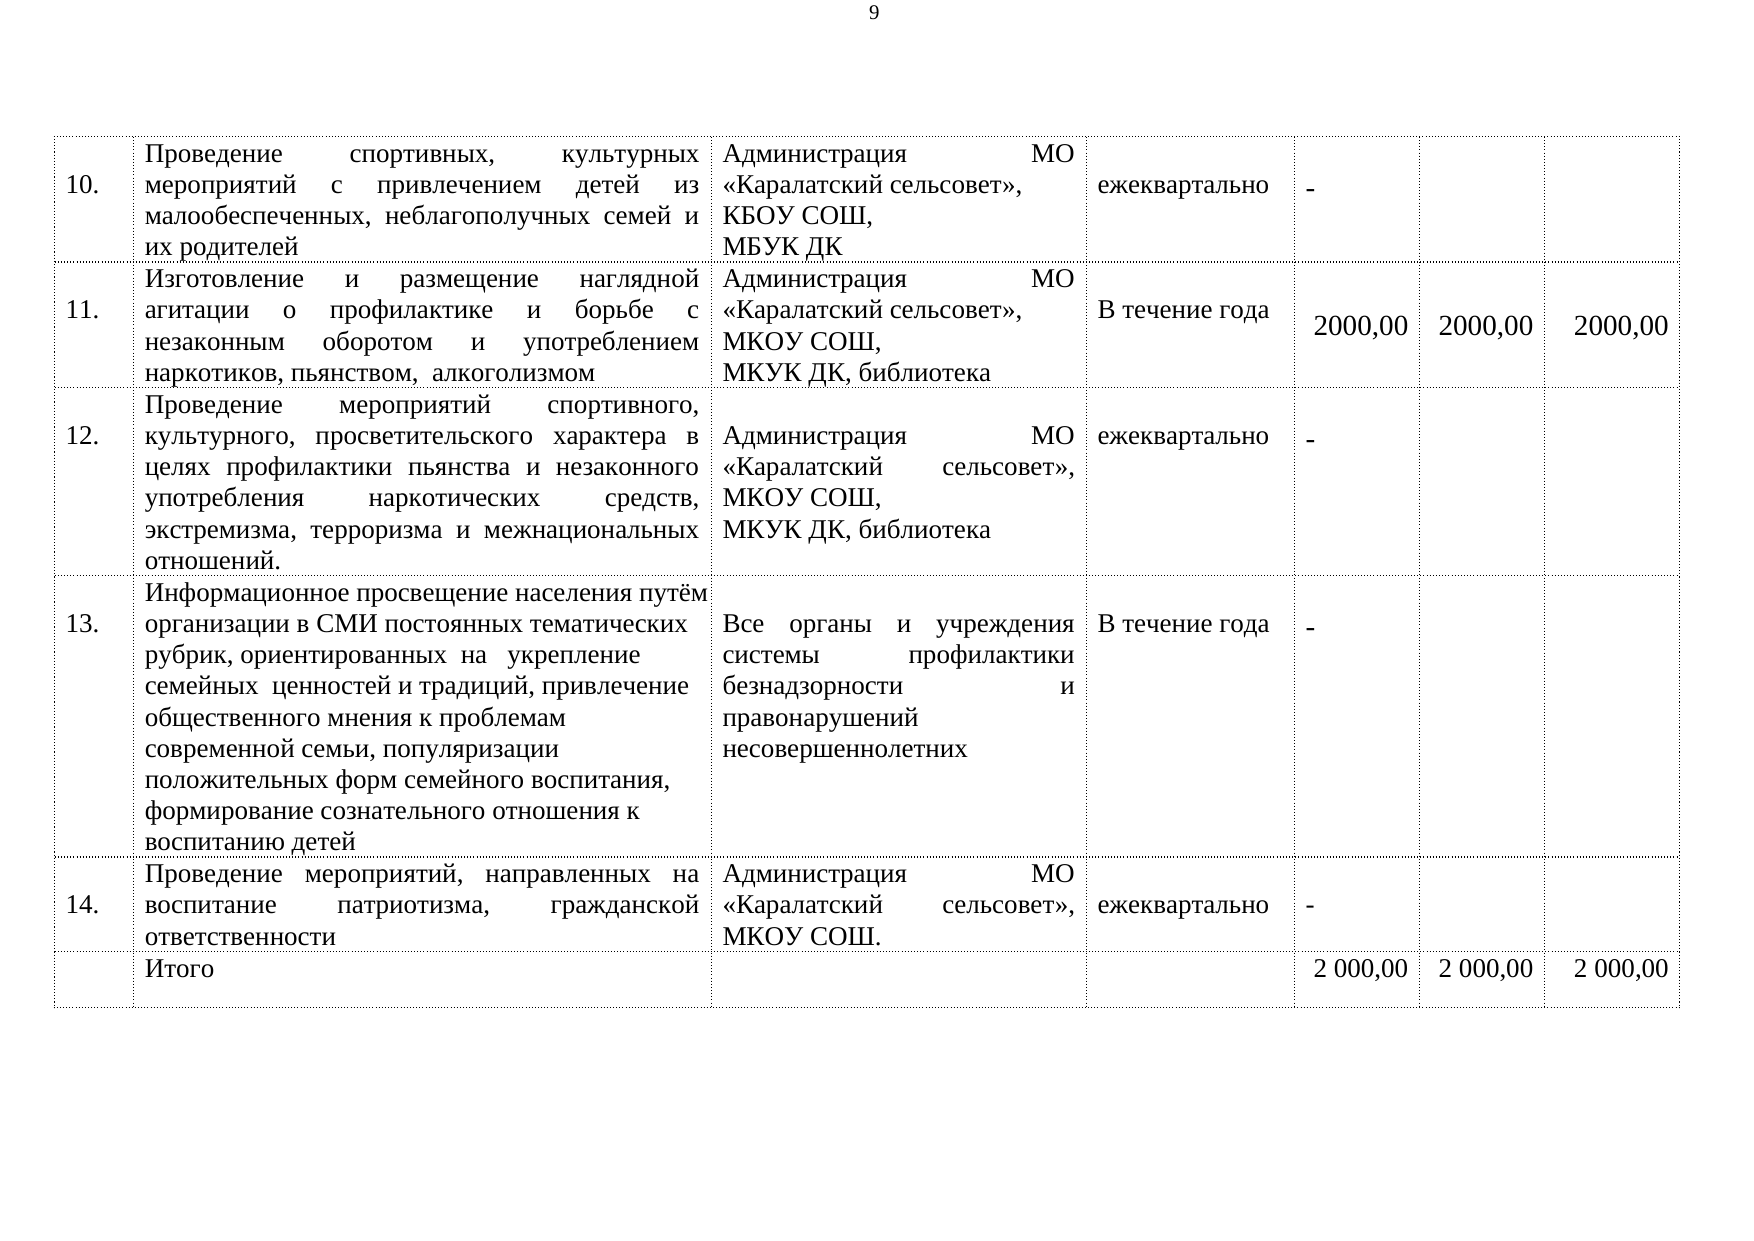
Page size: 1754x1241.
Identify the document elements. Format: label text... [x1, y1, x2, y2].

table_cell - [1294, 575, 1419, 856]
table_cell 2000,00 [1419, 261, 1544, 387]
table_cell Информационное просвещение населения путём организации в СМИ постоянных тематических рубрик, ориентированных на укрепление семейных ценностей и традиций, привлечение общественного мнения к проблемам современной семьи, популяризации положительных форм семейного воспитания, формирование сознательного отношения к воспитанию детей [133, 575, 711, 856]
table_cell В течение года [1086, 575, 1294, 856]
table_cell - [1294, 387, 1419, 575]
table_cell 2 000,00 [1544, 951, 1680, 1007]
table_cell [1419, 136, 1544, 261]
table_cell 11. [54, 261, 133, 387]
table_cell Администрация МО «Каралатский сельсовет», МКОУ СОШ, МКУК ДК, библиотека [711, 261, 1086, 387]
table_cell В течение года [1086, 261, 1294, 387]
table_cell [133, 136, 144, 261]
table_cell Администрация МО «Каралатский сельсовет», МКОУ СОШ, МКУК ДК, библиотека [711, 387, 1086, 575]
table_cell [711, 136, 1086, 261]
table_cell [1544, 575, 1680, 856]
table_cell - [1294, 856, 1419, 951]
table_cell [1419, 575, 1544, 856]
table_cell [1086, 951, 1294, 1007]
table_cell [1544, 136, 1680, 261]
table_cell Проведение мероприятий спортивного, культурного, просветительского характера в целях профилактики пьянства и незаконного употребления наркотических средств, экстремизма, терроризма и межнациональных отношений. [133, 387, 711, 575]
table_cell 2 000,00 [1419, 951, 1544, 1007]
table_cell 10. [54, 136, 133, 261]
table_cell [54, 951, 133, 1007]
table_cell ежеквартально [1086, 856, 1294, 951]
table_cell [1419, 856, 1544, 951]
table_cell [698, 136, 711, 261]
table_cell [1544, 856, 1680, 951]
table_cell Изготовление и размещение наглядной агитации о профилактике и борьбе с незаконным оборотом и употреблением наркотиков, пьянством, алкоголизмом [133, 261, 711, 387]
table_cell [1544, 387, 1680, 575]
table_cell 13. [54, 575, 133, 856]
table_cell Проведение мероприятий, направленных на воспитание патриотизма, гражданской ответственности [133, 856, 711, 951]
table_cell ежеквартально [1086, 136, 1294, 261]
table_cell 2000,00 [1294, 261, 1419, 387]
table_cell ежеквартально [1086, 387, 1294, 575]
table_cell - [1294, 136, 1419, 261]
table_cell 2000,00 [1544, 261, 1680, 387]
table_cell [711, 951, 1086, 1007]
table_cell 2 000,00 [1294, 951, 1419, 1007]
table_cell Все органы и учреждения системы профилактики безнадзорности и правонарушений несовершеннолетних [711, 575, 1086, 856]
table_cell 14. [54, 856, 133, 951]
table_cell Администрация МО «Каралатский сельсовет», МКОУ СОШ. [711, 856, 1086, 951]
table_cell Итого [133, 951, 711, 1007]
table_cell [1419, 387, 1544, 575]
table_cell 12. [54, 387, 133, 575]
